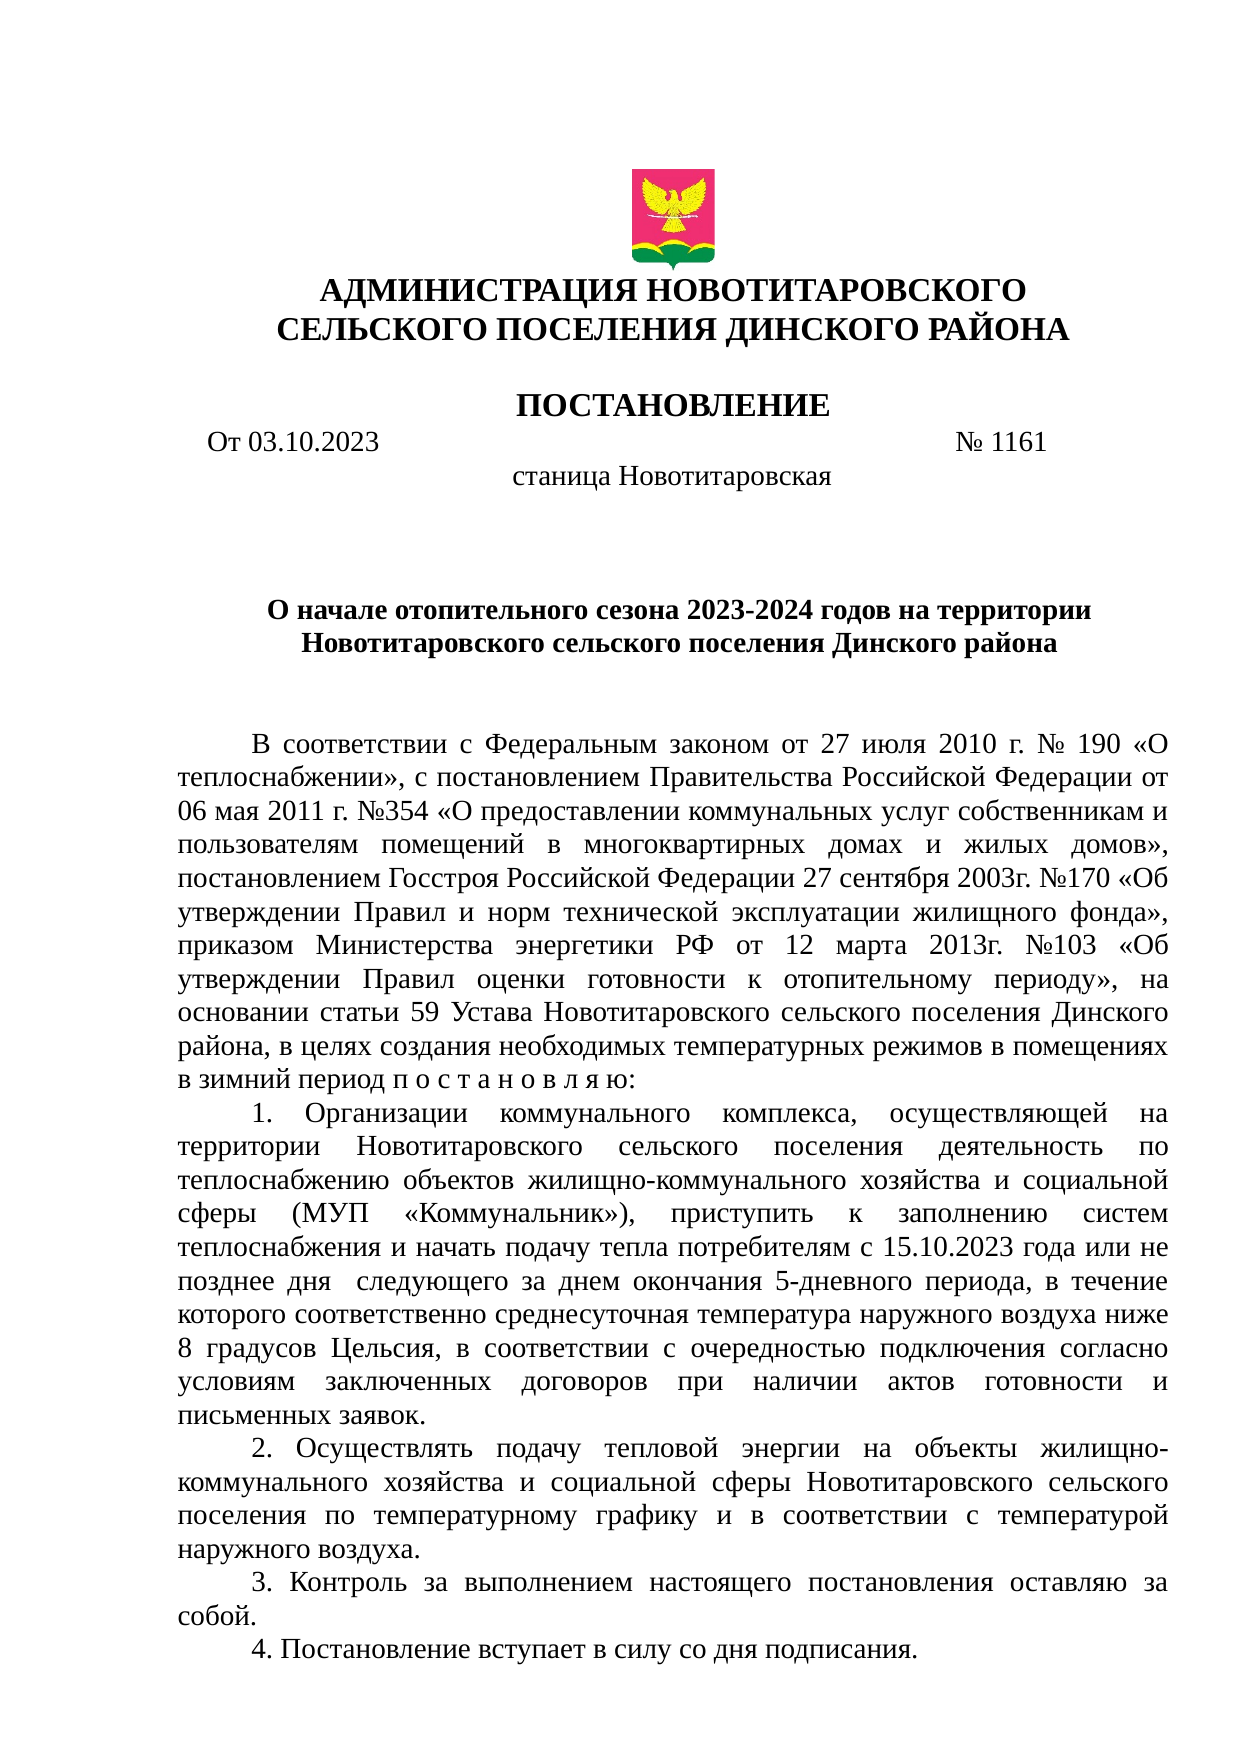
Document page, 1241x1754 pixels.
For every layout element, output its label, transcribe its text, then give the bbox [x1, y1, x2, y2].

text СЕЛЬСКОГО ПОСЕЛЕНИЯ ДИНСКОГО РАЙОНА [177, 309, 1169, 347]
text 1. Организации коммунального комплекса, осуществляющей на территории Новотитаровского сельского поселения деятельность по теплоснабжению объектов жилищно-коммунального хозяйства и социальной сферы (МУП «Коммунальник»), приступить к заполнению систем теплоснабжения и начать подачу тепла потребителям с 15.10.2023 года или не позднее дня следующего за днем окончания 5-дневного периода, в течение которого соответственно среднесуточная температура наружного воздуха ниже 8 градусов Цельсия, в соответствии с очередностью подключения согласно условиям заключенных договоров при наличии актов готовности и письменных заявок. [177, 1095, 1169, 1430]
text От 03.10.2023 № 1161 [177, 424, 1169, 458]
text 3. Контроль за выполнением настоящего постановления оставляю за собой. [177, 1564, 1169, 1632]
text АДМИНИСТРАЦИЯ НОВОТИТАРОВСКОГО [177, 271, 1169, 309]
text 4. Постановление вступает в силу со дня подписания. [177, 1632, 1169, 1665]
text О начале отопительного сезона 2023-2024 годов на территории Новотитаровского сельского поселения Динского района [266, 592, 1093, 659]
text 2. Осуществлять подачу тепловой энергии на объекты жилищно-коммунального хозяйства и социальной сферы Новотитаровского сельского поселения по температурному графику и в соответствии с температурой наружного воздуха. [177, 1430, 1169, 1564]
text станица Новотитаровская [177, 458, 1167, 491]
text ПОСТАНОВЛЕНИЕ [177, 386, 1169, 424]
picture [632, 169, 715, 271]
list В соответствии с Федеральным законом от 27 июля 2010 г. № 190 «О теплоснабжении», с постановлением Правительства Российской Федерации от 06 мая 2011 г. №354 «О предоставлении коммунальных услуг собственникам и пользователям помещений в многоквартирных домах и жилых домов», постановлением Госстроя Российской Федерации 27 сентября 2003г. №170 «Об утверждении Правил и норм технической эксплуатации жилищного фонда», приказом Министерства энергетики РФ от 12 марта 2013г. №103 «Об утверждении Правил оценки готовности к отопительному периоду», на основании статьи 59 Устава Новотитаровского сельского поселения Динского района, в целях создания необходимых температурных режимов в помещениях в зимний период п о с т а н о в л я ю: [177, 726, 1169, 1095]
